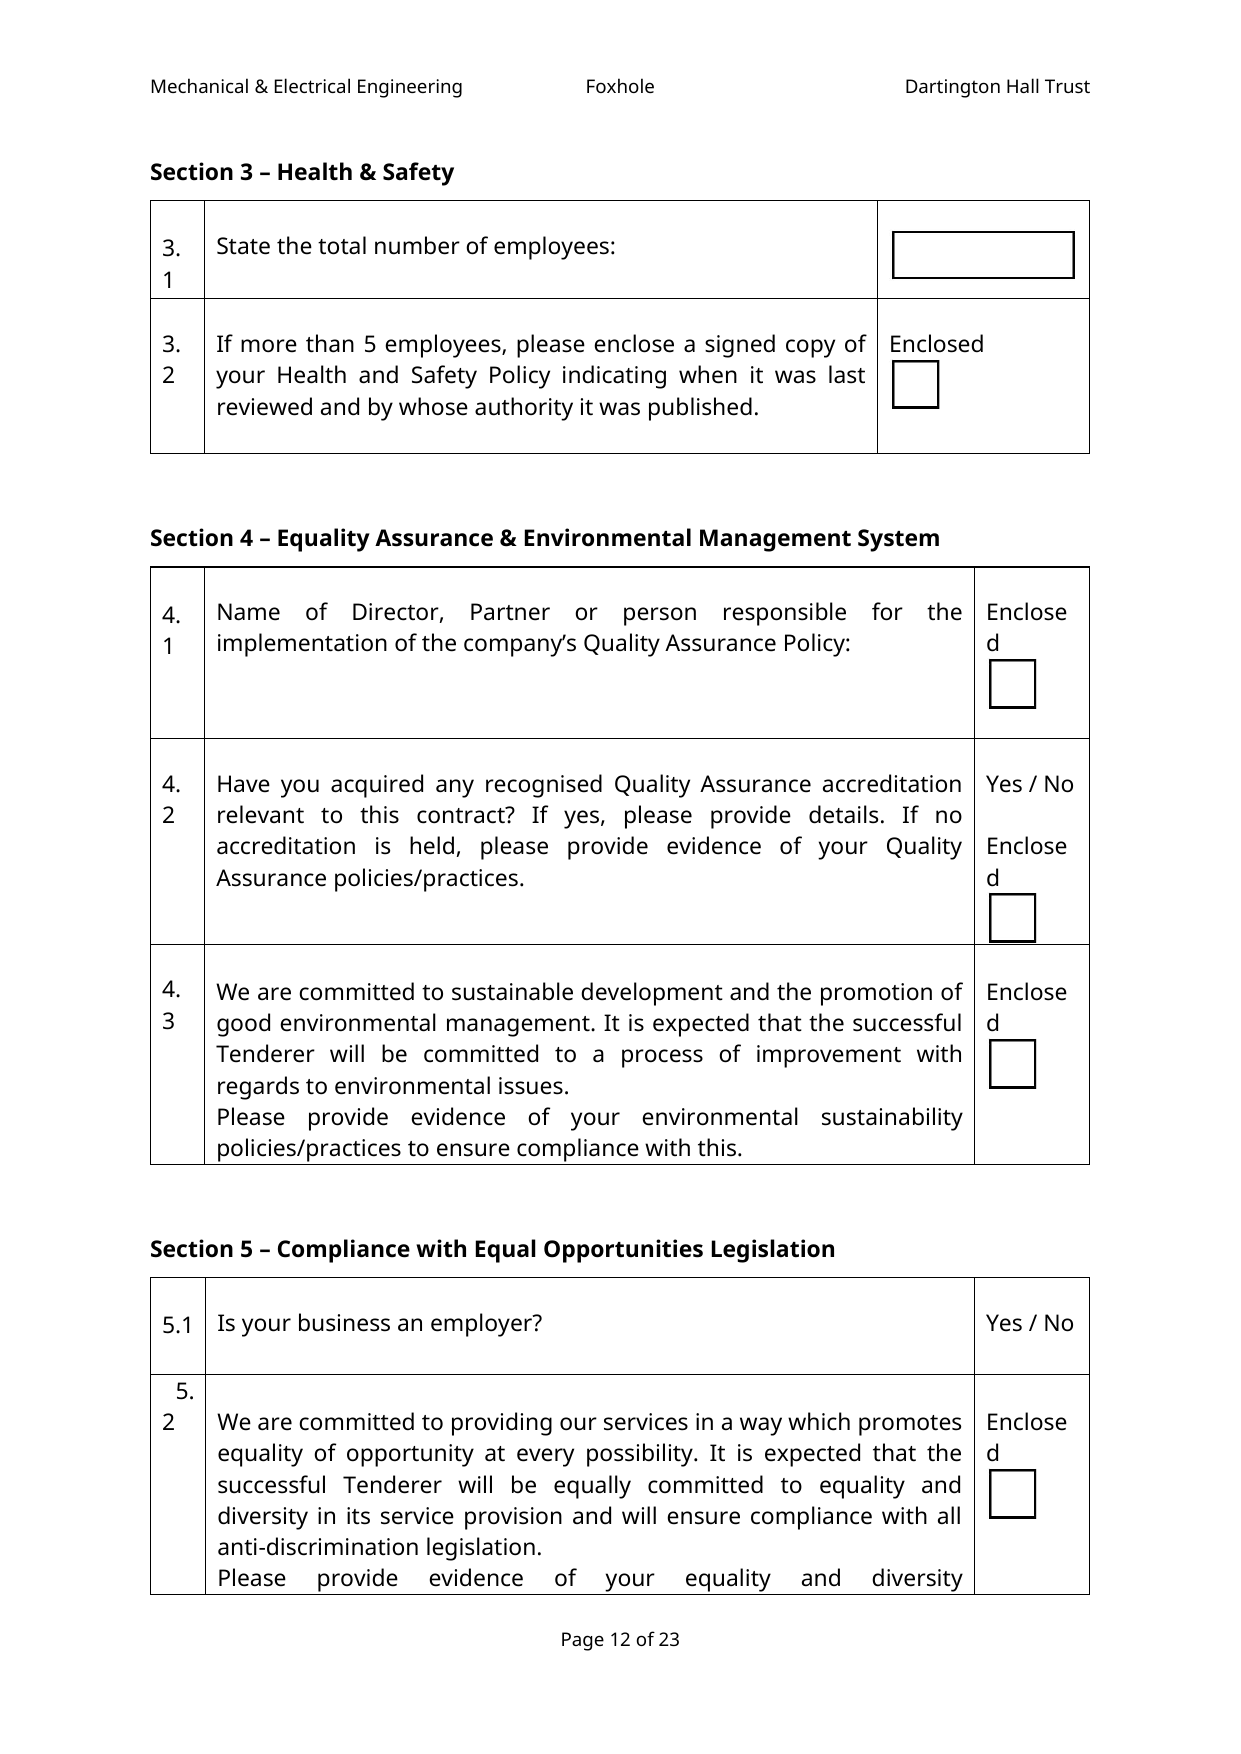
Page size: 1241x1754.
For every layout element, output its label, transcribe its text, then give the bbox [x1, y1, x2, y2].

table_cell 3.2 [151, 299, 204, 453]
picture [985, 658, 1037, 710]
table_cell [206, 1375, 974, 1594]
text Section 4 – Equality Assurance & Environmental Management System [150, 516, 1090, 554]
table_cell Enclosed [975, 945, 1089, 1163]
table_header 3.1 [151, 201, 204, 298]
table_header 4.1 [151, 568, 204, 738]
picture [985, 892, 1037, 944]
picture [985, 1468, 1037, 1520]
table_cell Enclosed [878, 299, 1089, 453]
table_cell Have you acquired any recognised Quality Assurance accreditation relevant to this contract? If yes, please provide details. If no accreditation is held, please provide evidence of your Quality Assurance policies/practices. [205, 739, 974, 944]
text Section 5 – Compliance with Equal Opportunities Legislation [150, 1227, 1090, 1264]
table_header Enclosed [975, 568, 1089, 738]
picture [888, 359, 940, 410]
table_header [878, 201, 1089, 298]
table_header 5.1 [151, 1278, 205, 1374]
table_header Is your business an employer? [206, 1278, 974, 1374]
table_cell If more than 5 employees, please enclose a signed copy of your Health and Safety Policy indicating when it was last reviewed and by whose authority it was published. [205, 299, 877, 453]
table_cell We are committed to sustainable development and the promotion of good environmental management. It is expected that the successful Tenderer will be committed to a process of improvement with regards to environmental issues. Please provide evidence of your environmental sustainability policies/practices to ensure compliance with this. [205, 945, 974, 1163]
table_cell 5.2 [151, 1375, 205, 1594]
table_cell Enclosed [975, 1375, 1089, 1594]
table_cell Yes / No Enclosed [975, 739, 1089, 944]
table_header Name of Director, Partner or person responsible for the implementation of the company’s Quality Assurance Policy: [205, 568, 974, 738]
picture [985, 1038, 1037, 1090]
table_cell 4.2 [151, 739, 204, 944]
table_cell 4.3 [151, 945, 204, 1163]
picture [888, 229, 1076, 281]
table_header State the total number of employees: [205, 201, 877, 298]
table_header Yes / No [975, 1278, 1089, 1374]
text Section 3 – Health & Safety [150, 150, 1090, 187]
